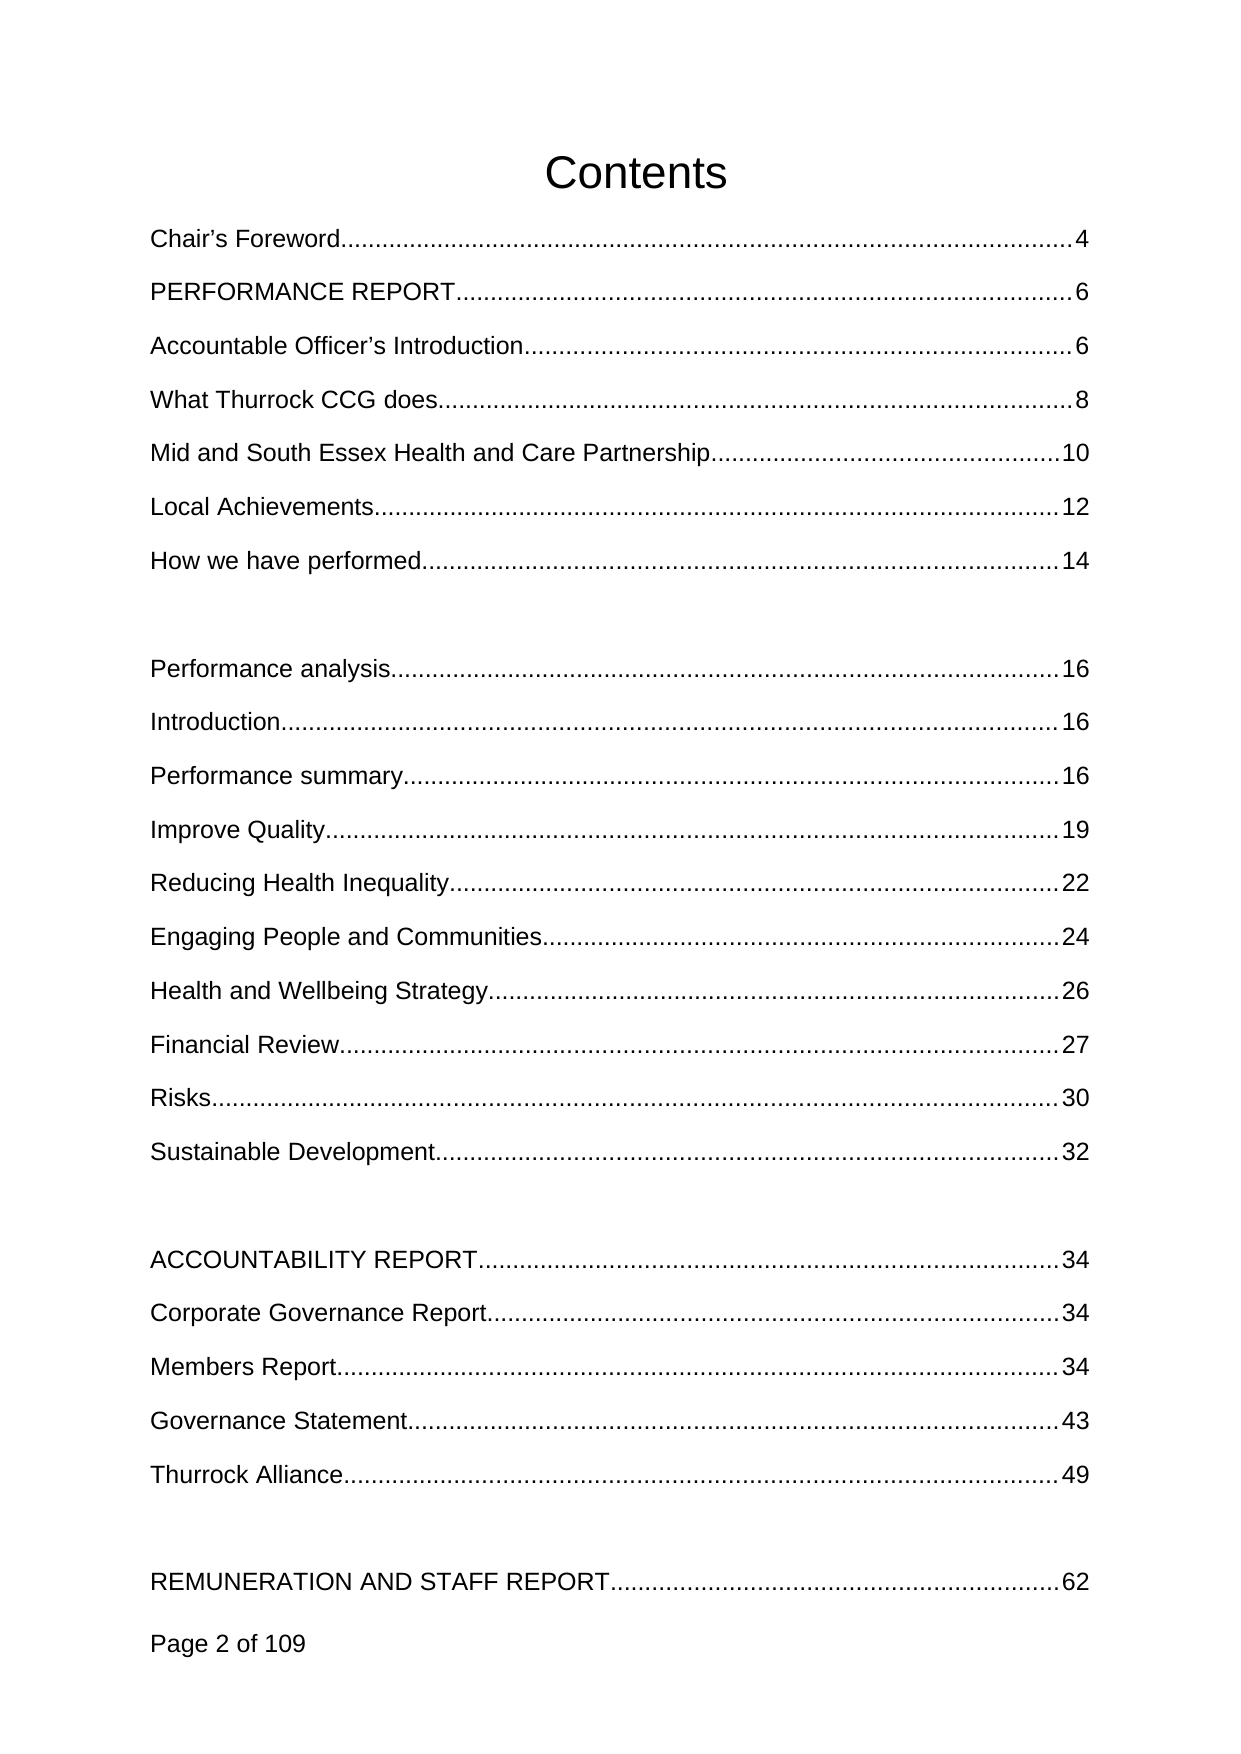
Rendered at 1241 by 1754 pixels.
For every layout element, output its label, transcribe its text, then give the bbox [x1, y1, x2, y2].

text Contents [542, 146, 730, 198]
